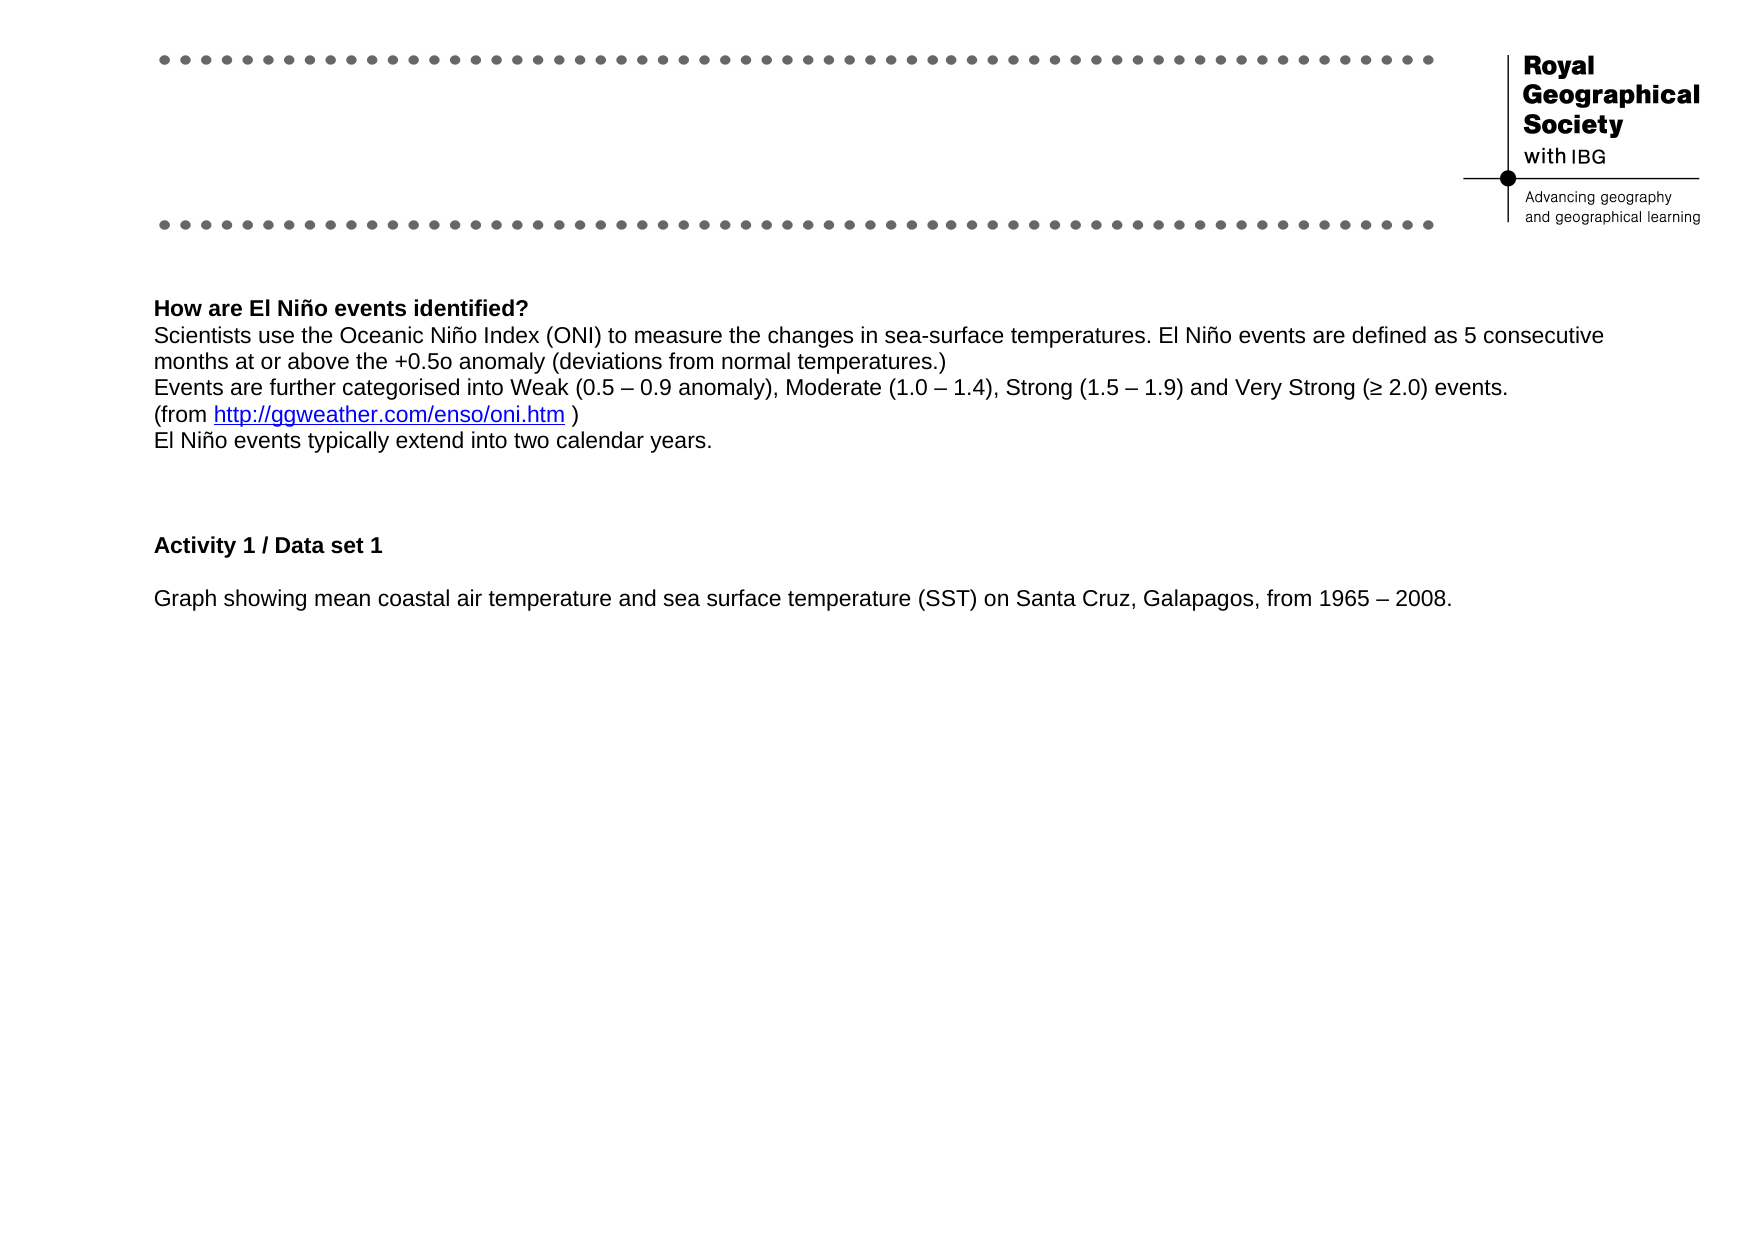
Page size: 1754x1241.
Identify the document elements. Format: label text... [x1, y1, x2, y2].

picture [1459, 49, 1703, 228]
text (from http://ggweather.com/enso/oni.htm ) [153, 401, 1671, 427]
text El Niño events typically extend into two calendar years. [153, 427, 1671, 453]
text Graph showing mean coastal air temperature and sea surface temperature (SST) on Santa Cruz, Galapagos, from 1965 – 2008. [153, 585, 1671, 612]
text Activity 1 / Data set 1 [153, 532, 1671, 559]
text Scientists use the Oceanic Niño Index (ONI) to measure the changes in sea-surface temperatures. El Niño events are defined as 5 consecutive months at or above the +0.5o anomaly (deviations from normal temperatures.) [153, 322, 1671, 374]
text Events are further categorised into Weak (0.5 – 0.9 anomaly), Moderate (1.0 – 1.4), Strong (1.5 – 1.9) and Very Strong (≥ 2.0) events. [153, 374, 1671, 401]
picture [155, 51, 1437, 67]
picture [155, 216, 1437, 232]
text How are El Niño events identified? [153, 295, 1671, 322]
